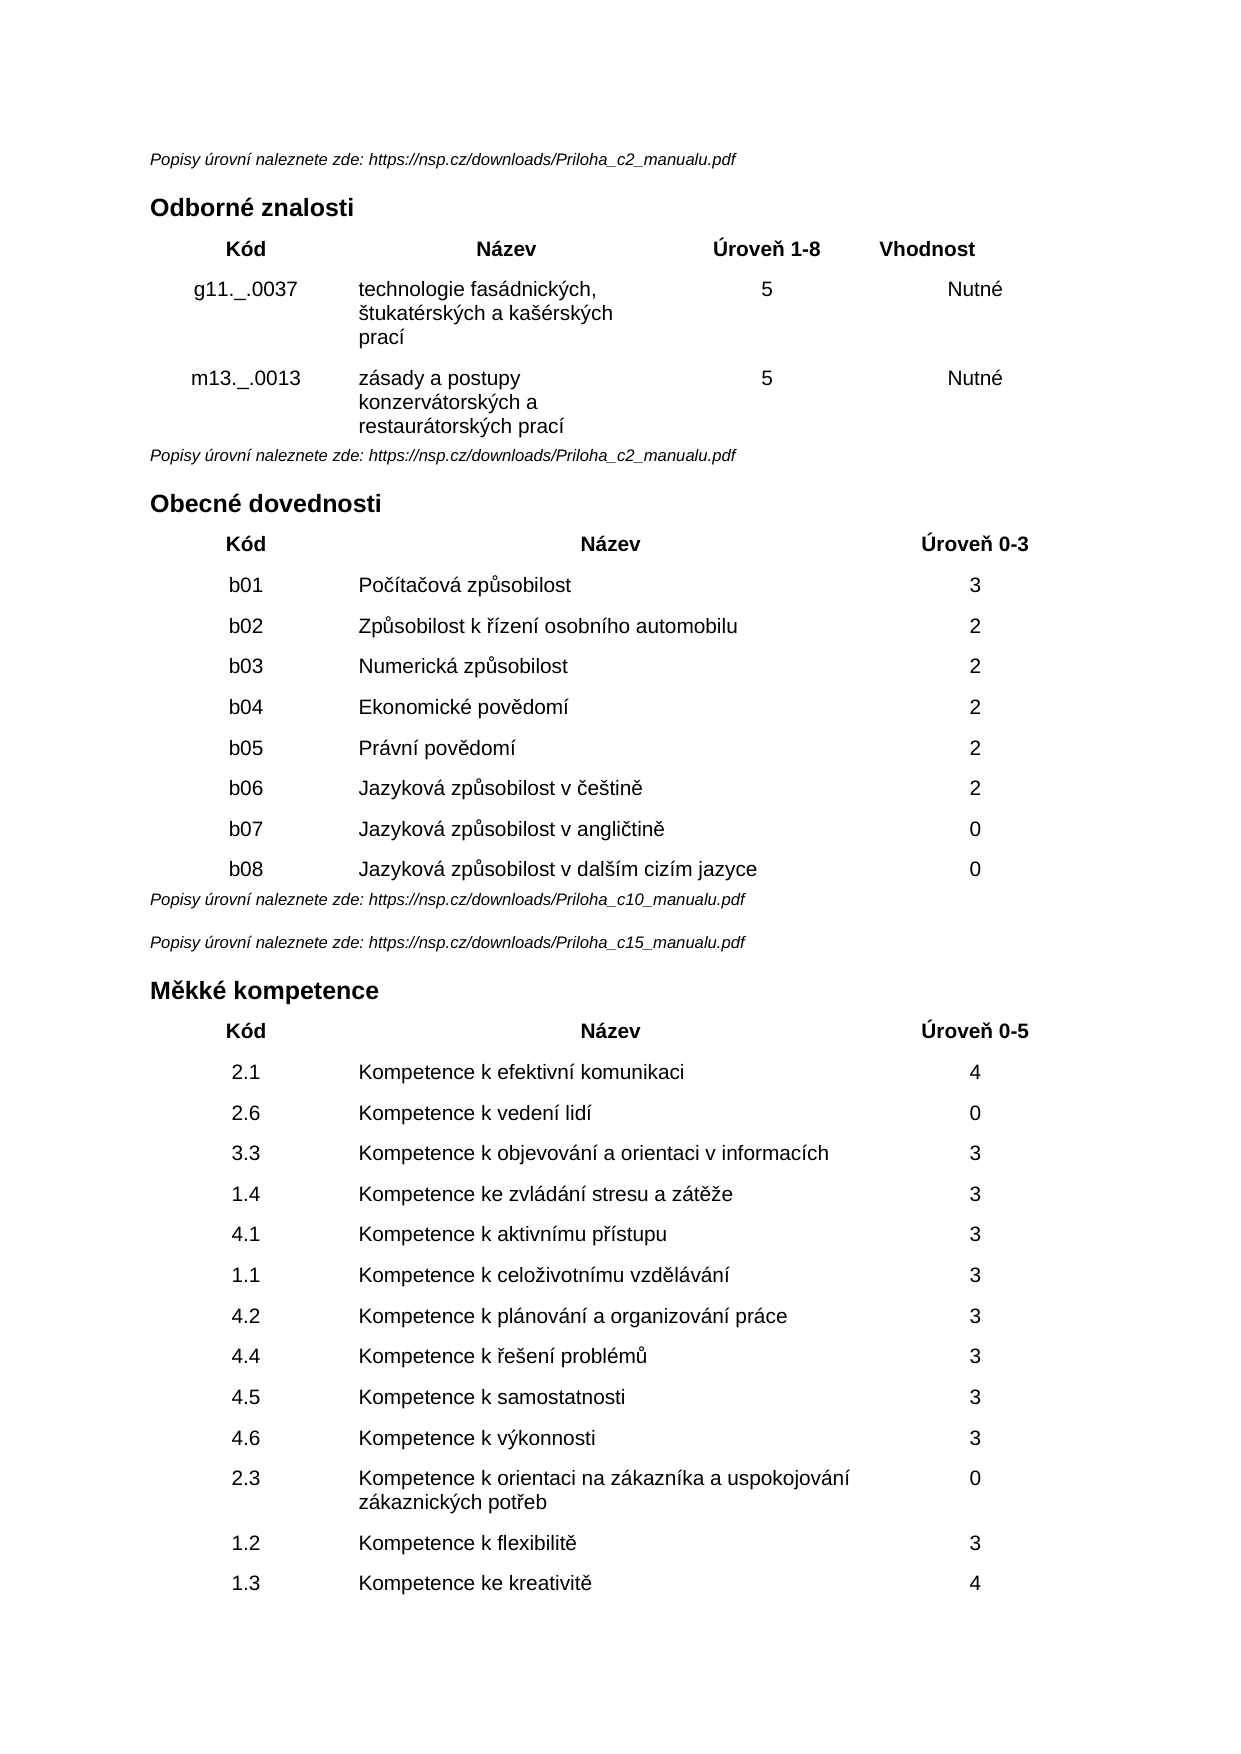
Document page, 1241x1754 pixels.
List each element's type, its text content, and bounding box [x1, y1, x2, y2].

table_cell 3 [871, 1336, 1079, 1376]
text Popisy úrovní naleznete zde: https://nsp.cz/downloads/Priloha_c15_manualu.pdf [150, 933, 1090, 952]
table_cell 4.4 [142, 1336, 350, 1376]
table_cell 2.1 [142, 1051, 350, 1092]
table_cell 2 [871, 605, 1079, 646]
table_cell 3 [871, 1173, 1079, 1214]
table_cell 3 [871, 1522, 1079, 1563]
table_cell 1.2 [142, 1522, 350, 1563]
text Popisy úrovní naleznete zde: https://nsp.cz/downloads/Priloha_c2_manualu.pdf [150, 150, 1090, 169]
table_cell 4 [871, 1051, 1079, 1092]
table_cell 3 [871, 1133, 1079, 1173]
table_header Vhodnost [871, 228, 1079, 269]
table_cell Kompetence k aktivnímu přístupu [350, 1214, 871, 1254]
table_cell Kompetence k vedení lidí [350, 1092, 871, 1133]
table_cell b01 [142, 565, 350, 605]
table_cell 3.3 [142, 1133, 350, 1173]
table_cell b03 [142, 646, 350, 686]
table_cell 1.1 [142, 1255, 350, 1295]
table_cell Způsobilost k řízení osobního automobilu [350, 605, 871, 646]
text Popisy úrovní naleznete zde: https://nsp.cz/downloads/Priloha_c10_manualu.pdf [150, 889, 1090, 909]
table_cell b05 [142, 727, 350, 768]
subtitle Měkké kompetence [150, 976, 1090, 1004]
table_cell zásady a postupy konzervátorských a restaurátorských prací [350, 357, 662, 446]
table_cell 4.5 [142, 1376, 350, 1417]
table_cell Právní povědomí [350, 727, 871, 768]
table_cell m13._.0013 [142, 357, 350, 446]
table_cell Numerická způsobilost [350, 646, 871, 686]
table_cell 4 [871, 1563, 1079, 1603]
table_header Název [350, 1011, 871, 1051]
table_cell Kompetence k výkonnosti [350, 1417, 871, 1458]
table_header Úroveň 0-3 [871, 524, 1079, 564]
table_cell 1.3 [142, 1563, 350, 1603]
table_cell Kompetence k orientaci na zákazníka a uspokojování zákaznických potřeb [350, 1458, 871, 1522]
table_header Kód [142, 524, 350, 564]
table_header Název [350, 228, 662, 269]
table_cell 5 [663, 357, 871, 446]
table_cell 0 [871, 849, 1079, 889]
table_header Kód [142, 228, 350, 269]
table_cell Kompetence k flexibilitě [350, 1522, 871, 1563]
table_cell 3 [871, 565, 1079, 605]
table_cell 0 [871, 1092, 1079, 1133]
table_cell 4.2 [142, 1295, 350, 1336]
table_cell 2.6 [142, 1092, 350, 1133]
table_cell b02 [142, 605, 350, 646]
table_cell Nutné [871, 357, 1079, 446]
table_cell Kompetence k samostatnosti [350, 1376, 871, 1417]
table_header Úroveň 0-5 [871, 1011, 1079, 1051]
table_cell 3 [871, 1417, 1079, 1458]
subtitle Odborné znalosti [150, 193, 1090, 222]
table_cell 2 [871, 686, 1079, 727]
table_cell 3 [871, 1214, 1079, 1254]
table_cell 4.1 [142, 1214, 350, 1254]
table_cell 4.6 [142, 1417, 350, 1458]
table_cell Nutné [871, 269, 1079, 357]
table_header Název [350, 524, 871, 564]
text Popisy úrovní naleznete zde: https://nsp.cz/downloads/Priloha_c2_manualu.pdf [150, 446, 1090, 465]
table_cell 0 [871, 808, 1079, 849]
table_cell Jazyková způsobilost v angličtině [350, 808, 871, 849]
table_cell b08 [142, 849, 350, 889]
table_cell technologie fasádnických, štukatérských a kašérských prací [350, 269, 662, 357]
table_cell Kompetence k objevování a orientaci v informacích [350, 1133, 871, 1173]
table_cell 1.4 [142, 1173, 350, 1214]
table_cell 2 [871, 727, 1079, 768]
table_cell 2 [871, 646, 1079, 686]
table_cell Kompetence k plánování a organizování práce [350, 1295, 871, 1336]
table_cell 3 [871, 1376, 1079, 1417]
table_cell 0 [871, 1458, 1079, 1522]
table_cell Kompetence k celoživotnímu vzdělávání [350, 1255, 871, 1295]
table_cell b04 [142, 686, 350, 727]
table_cell Ekonomické povědomí [350, 686, 871, 727]
table_cell Kompetence k efektivní komunikaci [350, 1051, 871, 1092]
table_header Kód [142, 1011, 350, 1051]
table_cell Kompetence k řešení problémů [350, 1336, 871, 1376]
subtitle Obecné dovednosti [150, 489, 1090, 518]
table_cell Jazyková způsobilost v češtině [350, 768, 871, 808]
table_cell Jazyková způsobilost v dalším cizím jazyce [350, 849, 871, 889]
table_cell Počítačová způsobilost [350, 565, 871, 605]
table_cell 5 [663, 269, 871, 357]
table_cell 3 [871, 1295, 1079, 1336]
table_cell b07 [142, 808, 350, 849]
table_cell Kompetence ke zvládání stresu a zátěže [350, 1173, 871, 1214]
table_cell b06 [142, 768, 350, 808]
table_cell 3 [871, 1255, 1079, 1295]
table_header Úroveň 1-8 [663, 228, 871, 269]
table_cell Kompetence ke kreativitě [350, 1563, 871, 1603]
table_cell 2 [871, 768, 1079, 808]
table_cell 2.3 [142, 1458, 350, 1522]
table_cell g11._.0037 [142, 269, 350, 357]
